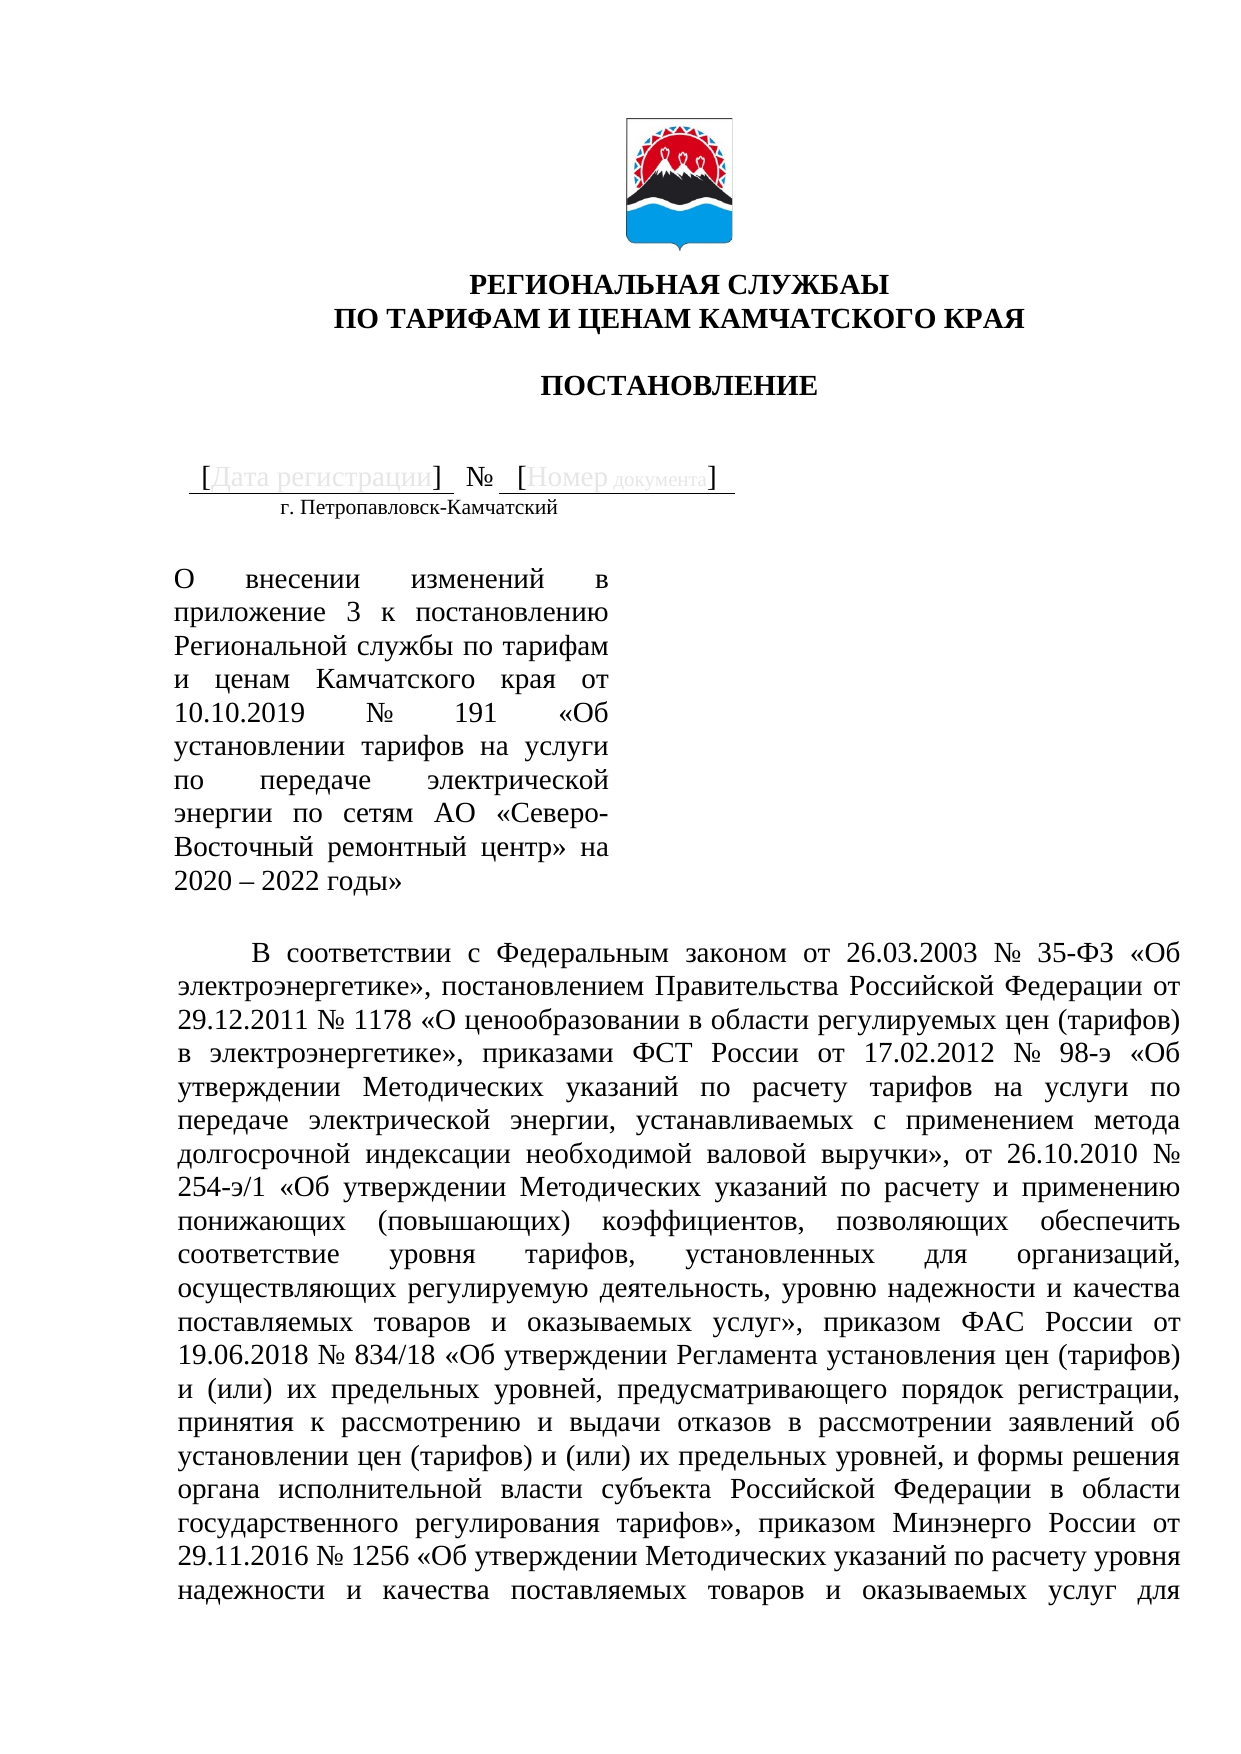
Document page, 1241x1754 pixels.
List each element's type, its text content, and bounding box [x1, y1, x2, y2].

table_header [Дата регистрации] [189, 459, 454, 493]
table_header [Номер документа] [499, 459, 735, 493]
title РЕГИОНАЛЬНАЯ СЛУЖБАЫ [177, 267, 1181, 301]
text г. Петропавловск-Камчатский [177, 494, 1181, 537]
title ПО ТАРИФАМ И ЦЕНАМ КАМЧАТСКОГО КРАЯ [177, 301, 1181, 334]
table_header О внесении изменений в приложение 3 к постановлению Региональной службы по тарифам и ценам Камчатского края от 10.10.2019 № 191 «Об установлении тарифов на услуги по передаче электрической энергии по сетям АО «Северо-Восточный ремонтный центр» на 2020 – 2022 годы» [163, 561, 620, 896]
table_header № [454, 459, 498, 493]
picture [626, 118, 733, 223]
picture [626, 236, 733, 251]
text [177, 935, 1181, 1606]
title ПОСТАНОВЛЕНИЕ [177, 368, 1181, 402]
